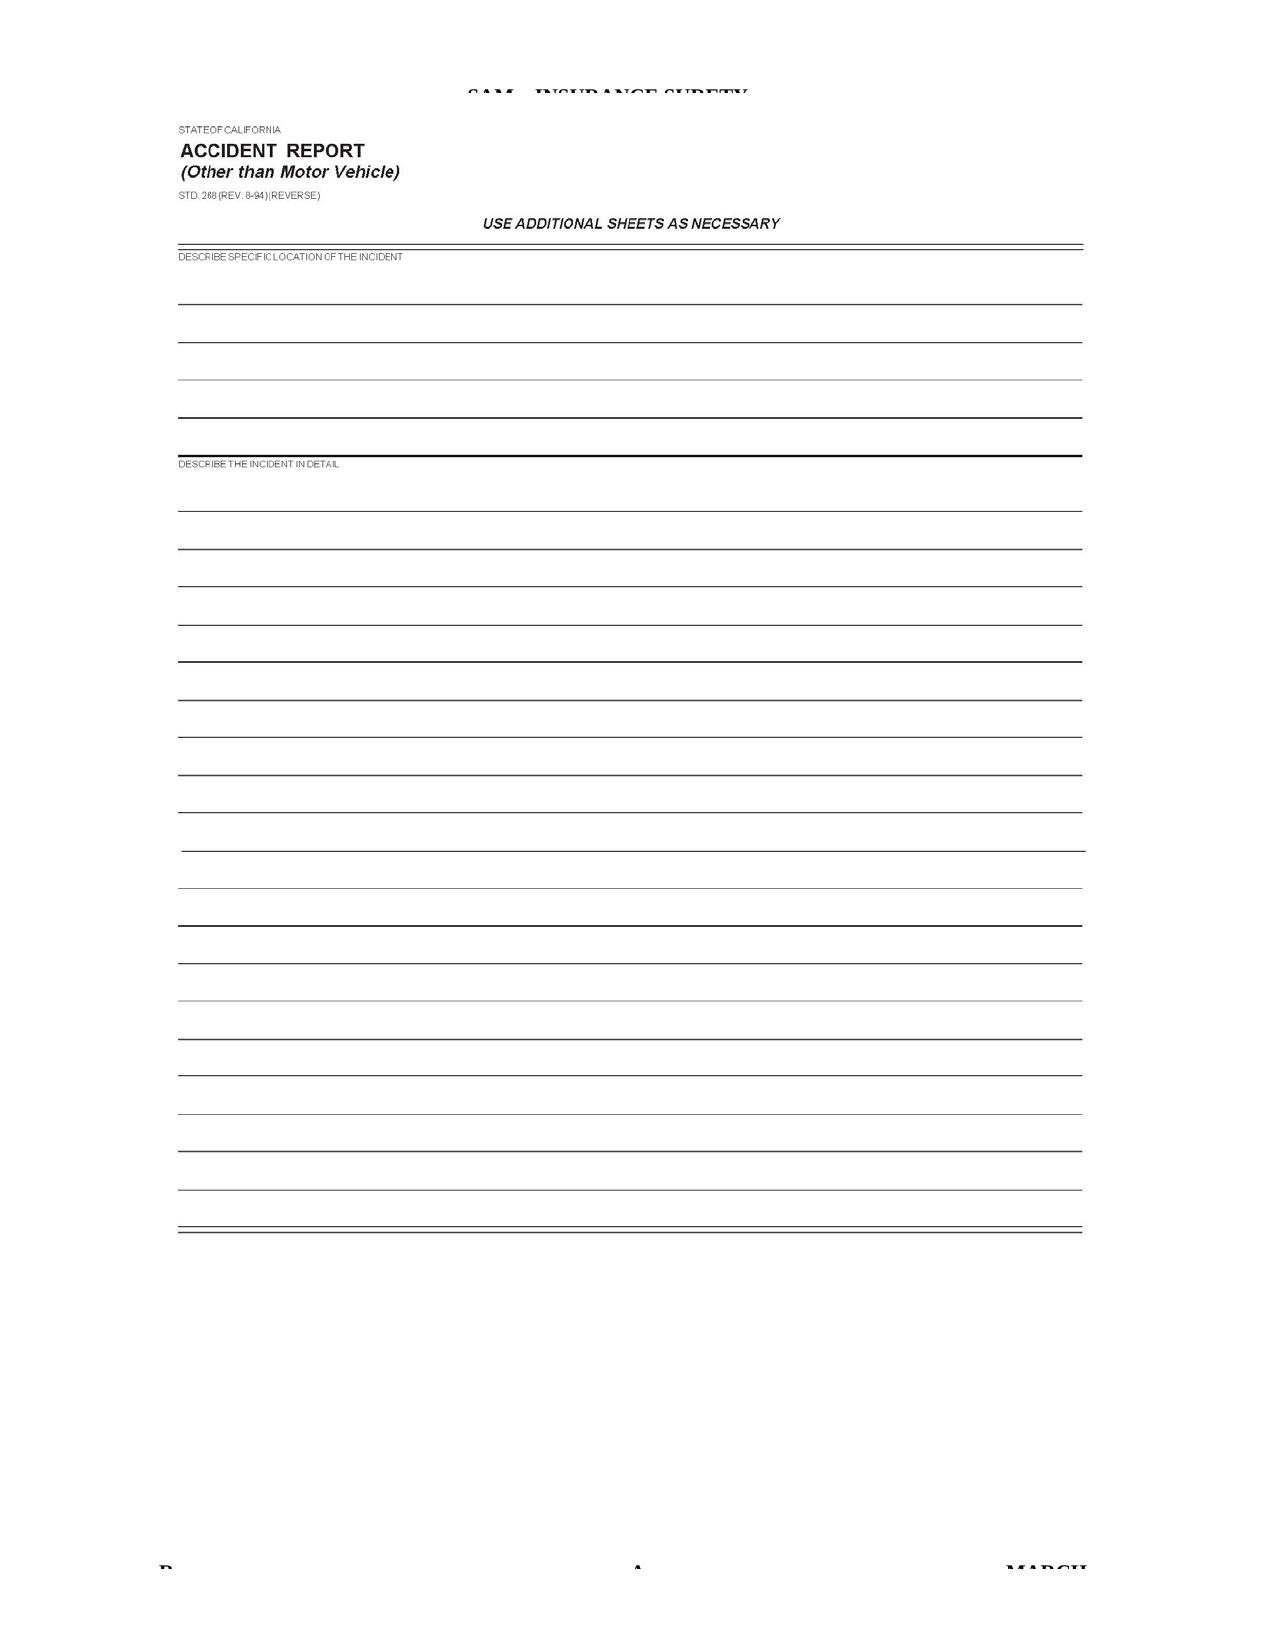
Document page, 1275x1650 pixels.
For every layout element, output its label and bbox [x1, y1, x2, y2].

picture [150, 97, 1110, 1339]
